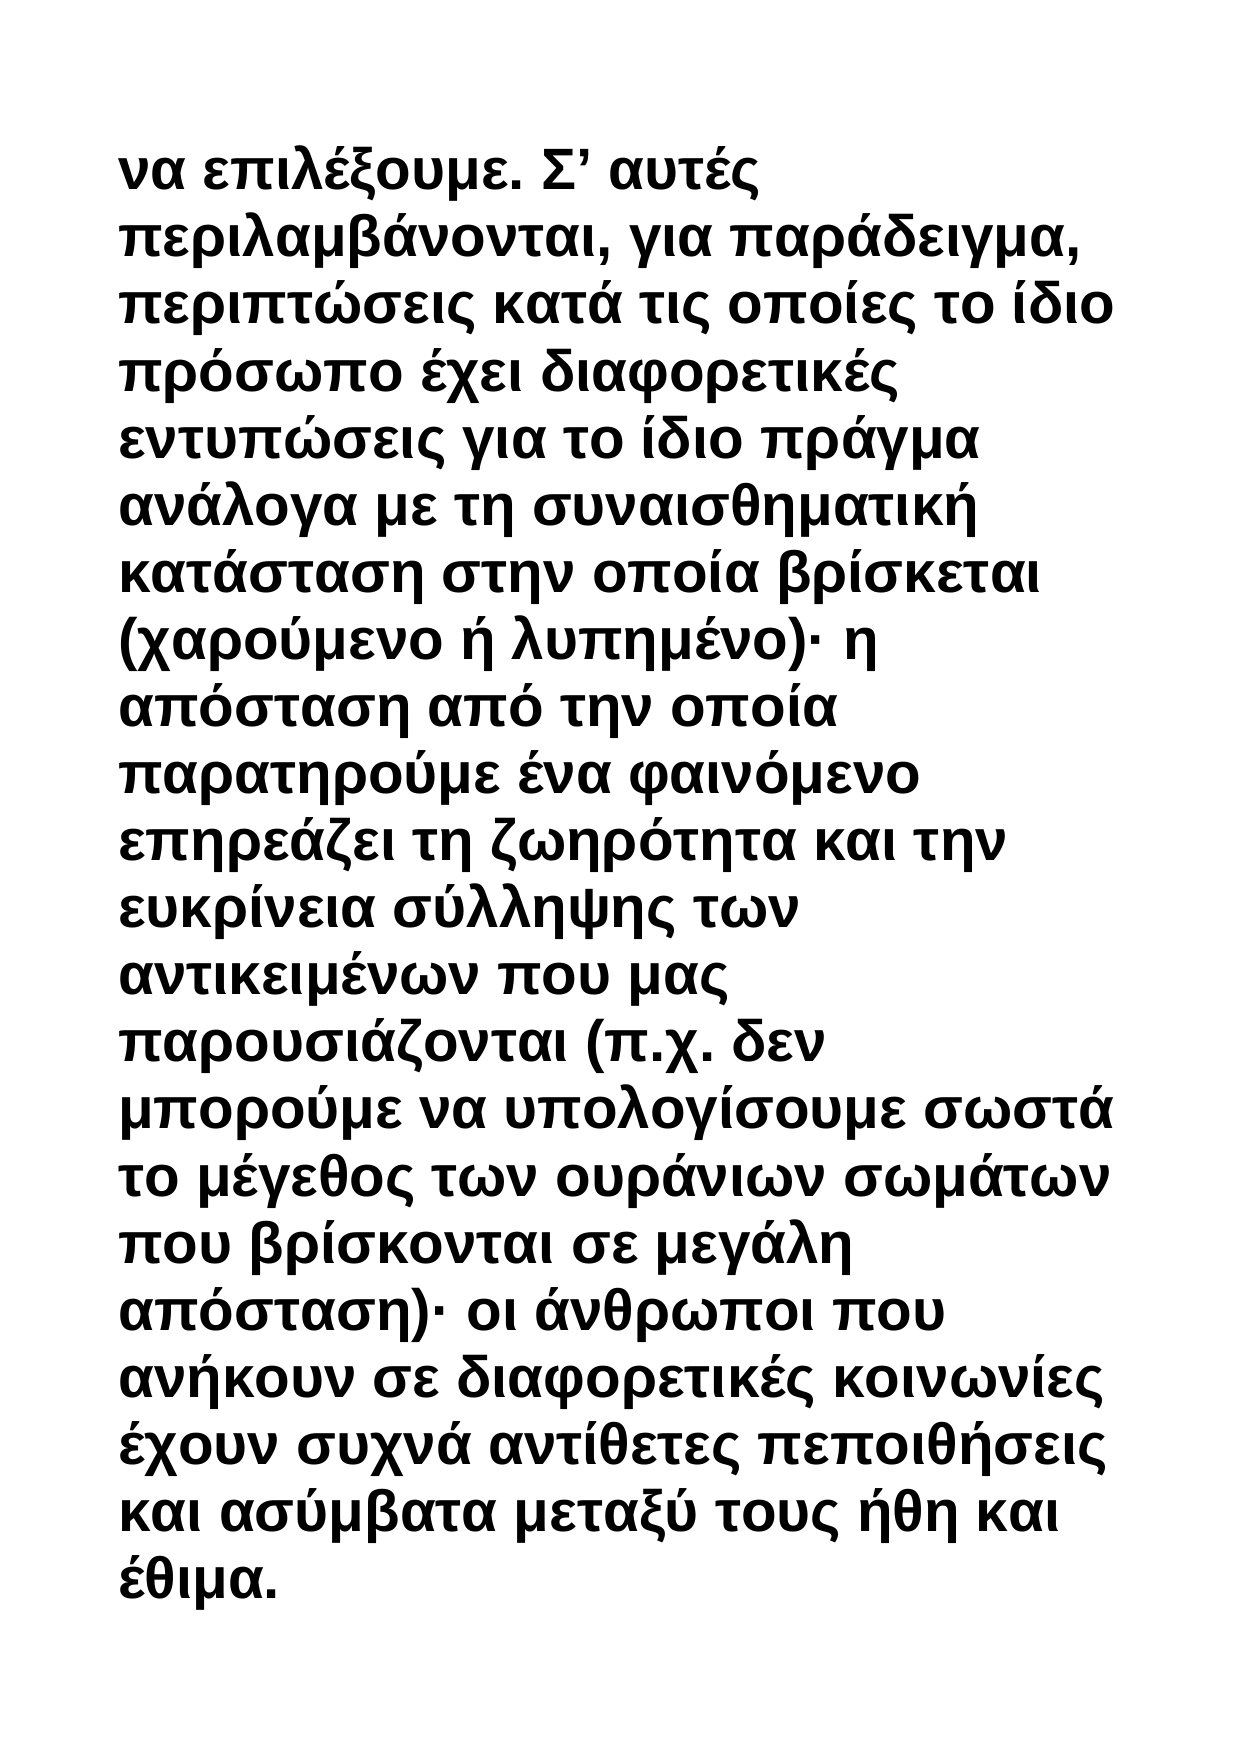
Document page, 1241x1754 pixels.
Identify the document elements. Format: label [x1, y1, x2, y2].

text [118, 135, 1122, 1611]
